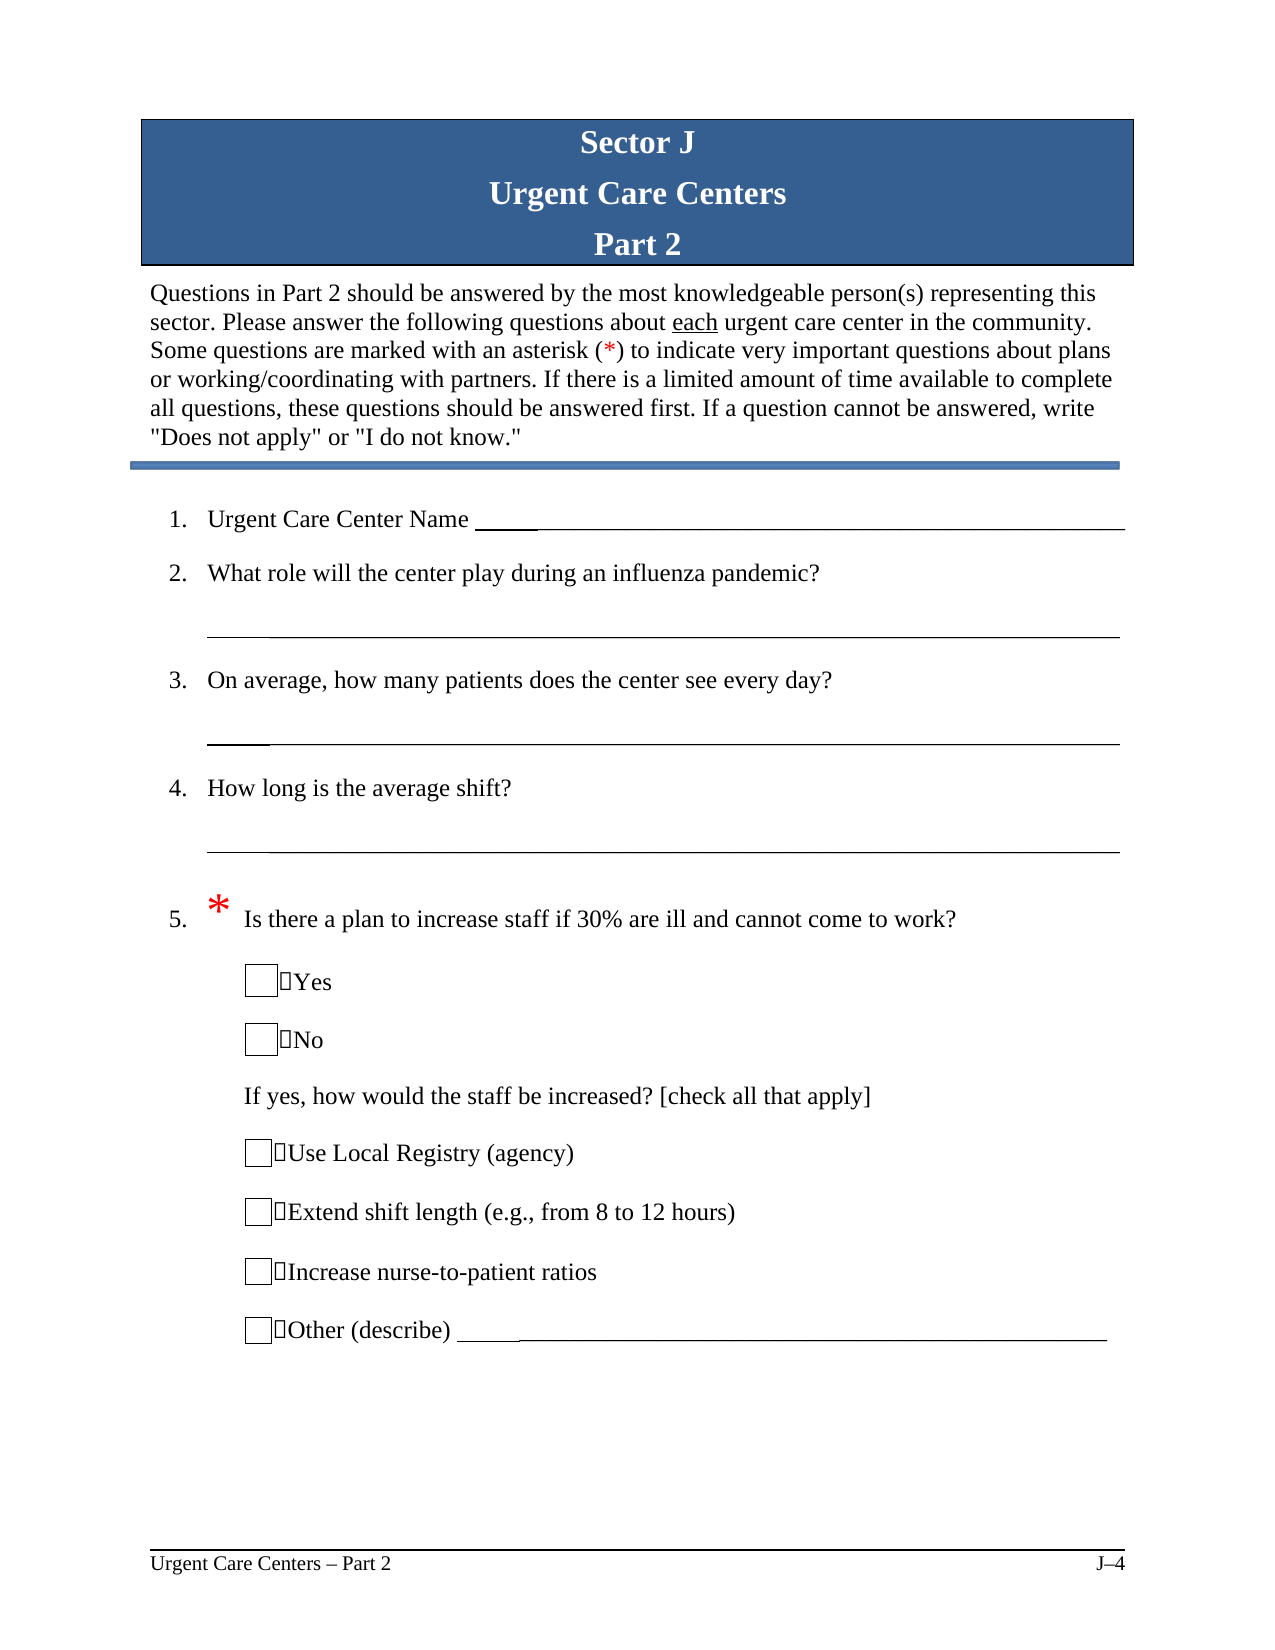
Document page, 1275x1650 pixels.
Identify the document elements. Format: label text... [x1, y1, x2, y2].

list What role will the center play during an influenza pandemic? [169, 558, 1125, 587]
list No [244, 1022, 1125, 1056]
text Sector J [142, 120, 1133, 161]
list ____________________________________________________________________ [207, 612, 1125, 641]
list Increase nurse-to-patient ratios [244, 1253, 1125, 1287]
list ____________________________________________________________________ [207, 719, 1125, 748]
list * Is there a plan to increase staff if 30% are ill and cannot come to work? [169, 881, 1125, 938]
text Questions in Part 2 should be answered by the most knowledgeable person(s) representing this sector. Please answer the following questions about each urgent care center in the community. Some questions are marked with an asterisk (*) to indicate very important questions about plans or working/coordinating with partners. If there is a limited amount of time available to complete all questions, these questions should be answered first. If a question cannot be answered, write "Does not apply" or "I do not know." [150, 278, 1125, 451]
list Other (describe) _______________________________________________ [244, 1312, 1125, 1346]
list Urgent Care Center Name _______________________________________________ [169, 504, 1125, 533]
list ____________________________________________________________________ [207, 827, 1125, 856]
list Yes [244, 963, 1125, 997]
text Urgent Care Centers [142, 170, 1133, 212]
list Use Local Registry (agency) [244, 1135, 1125, 1169]
list How long is the average shift? [169, 773, 1125, 802]
text Part 2 [142, 221, 1133, 264]
list Extend shift length (e.g., from 8 to 12 hours) [244, 1194, 1125, 1228]
list On average, how many patients does the center see every day? [169, 666, 1125, 694]
list If yes, how would the staff be increased? [check all that apply] [244, 1081, 1125, 1110]
